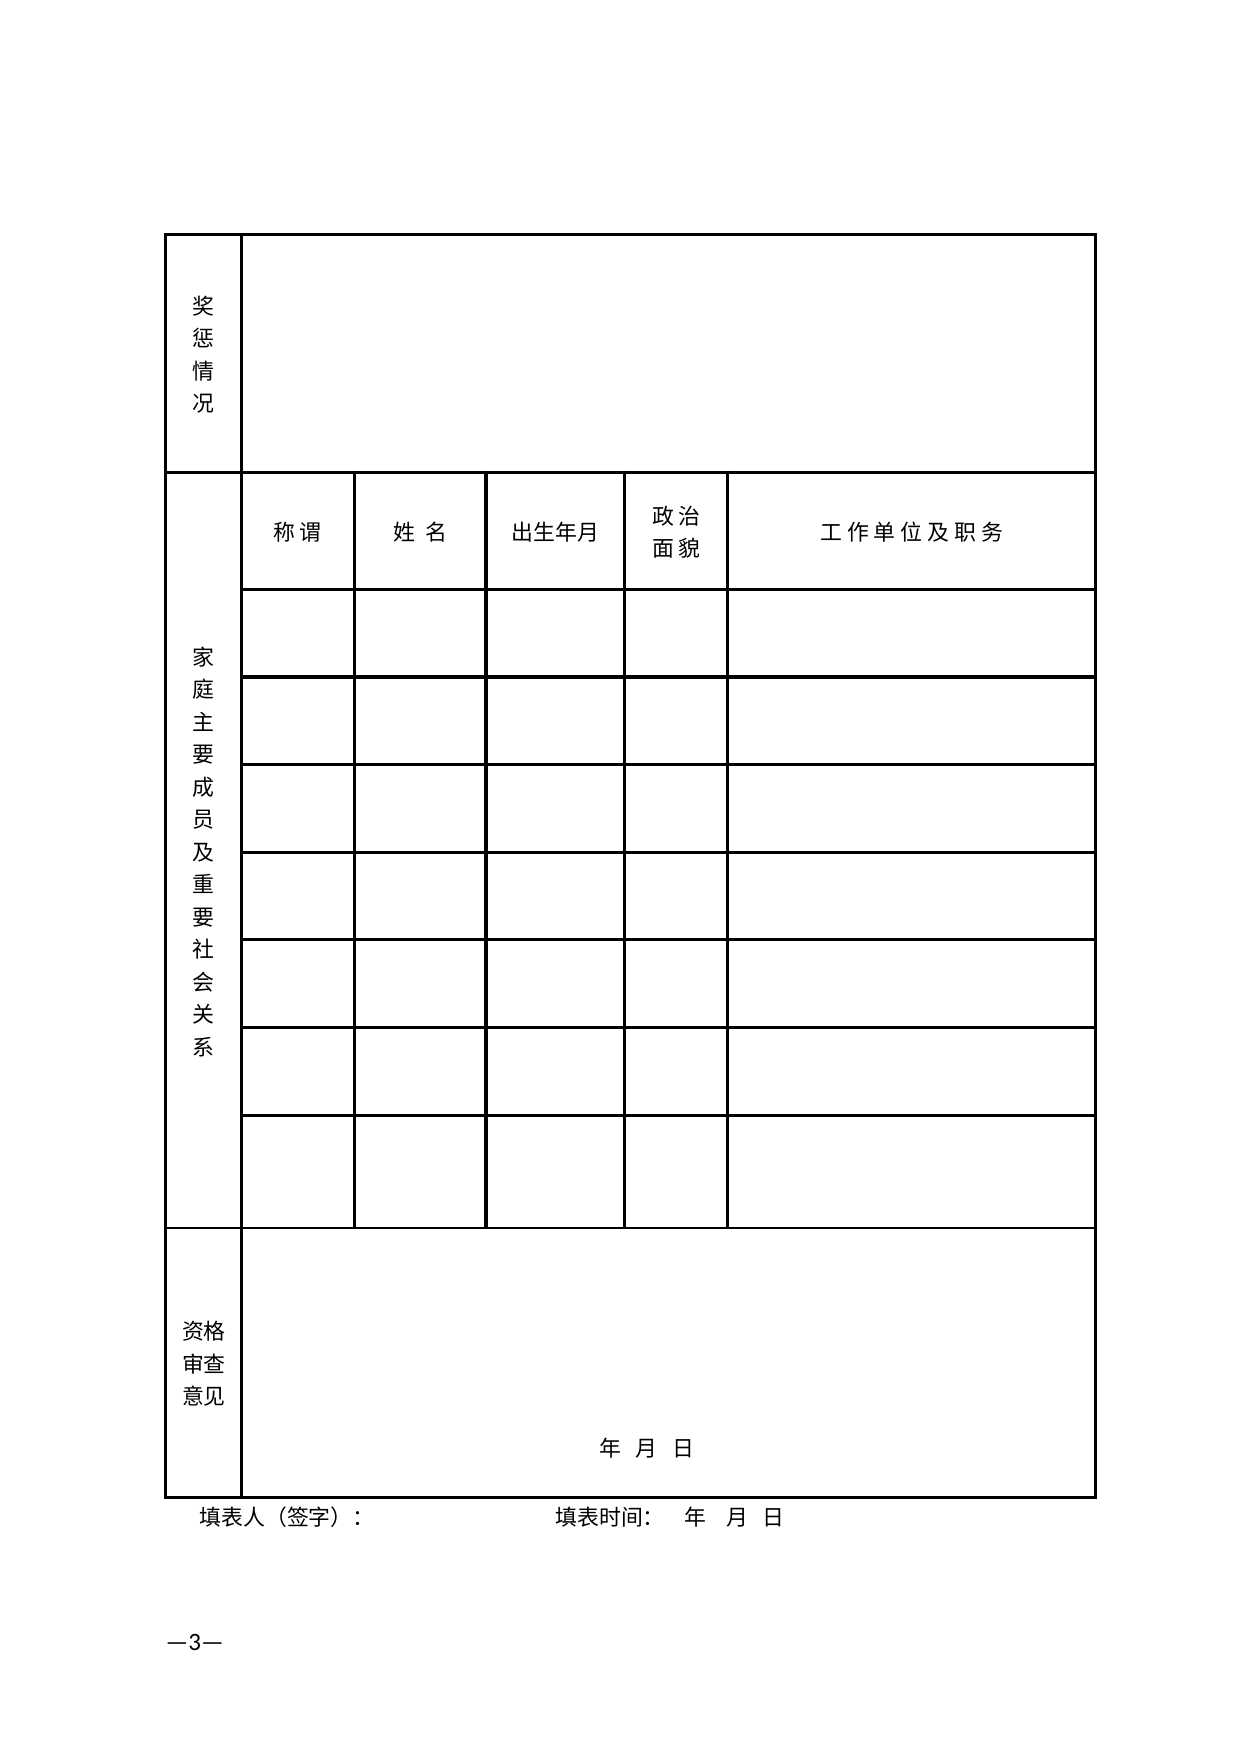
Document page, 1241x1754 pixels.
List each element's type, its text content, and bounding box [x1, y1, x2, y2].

table_cell [488, 854, 623, 938]
table_cell 资格 审查 意见 [167, 1229, 240, 1496]
table_cell [356, 941, 484, 1026]
table_cell [356, 1117, 484, 1227]
table_cell [356, 766, 484, 851]
table_cell [729, 591, 1094, 675]
table_cell [488, 941, 623, 1026]
table_cell 年 月 日 [243, 1395, 1094, 1496]
table_cell [626, 854, 726, 938]
table_cell 姓 名 [356, 474, 484, 588]
table_cell [356, 1029, 484, 1113]
table_cell [243, 1229, 1094, 1395]
table_cell [243, 1029, 353, 1113]
table_cell [626, 1029, 726, 1113]
table_cell [243, 766, 353, 851]
table_cell [356, 854, 484, 938]
table_cell [729, 679, 1094, 763]
table_cell [488, 679, 623, 763]
table_cell [243, 591, 353, 675]
table_cell [626, 766, 726, 851]
table_cell [488, 591, 623, 675]
table_header [243, 236, 1094, 471]
text 填表人（签字）： 填表时间： 年 月 日 [165, 1499, 1087, 1532]
table_cell [356, 679, 484, 763]
table_cell 出生年月 [488, 474, 623, 588]
table_cell [243, 1117, 353, 1227]
table_cell [729, 941, 1094, 1026]
table_cell [729, 854, 1094, 938]
table_cell [626, 591, 726, 675]
table_cell 称 谓 [243, 474, 353, 588]
table_cell [243, 941, 353, 1026]
table_cell [243, 679, 353, 763]
table_cell [626, 1117, 726, 1227]
table_cell [243, 854, 353, 938]
table_cell 工 作 单 位 及 职 务 [729, 474, 1094, 588]
table_cell [626, 941, 726, 1026]
table_cell [356, 591, 484, 675]
table_cell [729, 1117, 1094, 1227]
table_cell [488, 1029, 623, 1113]
table_cell [729, 1029, 1094, 1113]
table_cell [729, 766, 1094, 851]
table_header 奖 惩 情 况 [167, 236, 240, 471]
table_cell [488, 766, 623, 851]
table_cell 政 治 面 貌 [626, 474, 726, 588]
table_cell 家 庭 主 要 成 员 及 重 要 社 会 关 系 [167, 474, 240, 1227]
table_cell [626, 679, 726, 763]
table_cell [488, 1117, 623, 1227]
